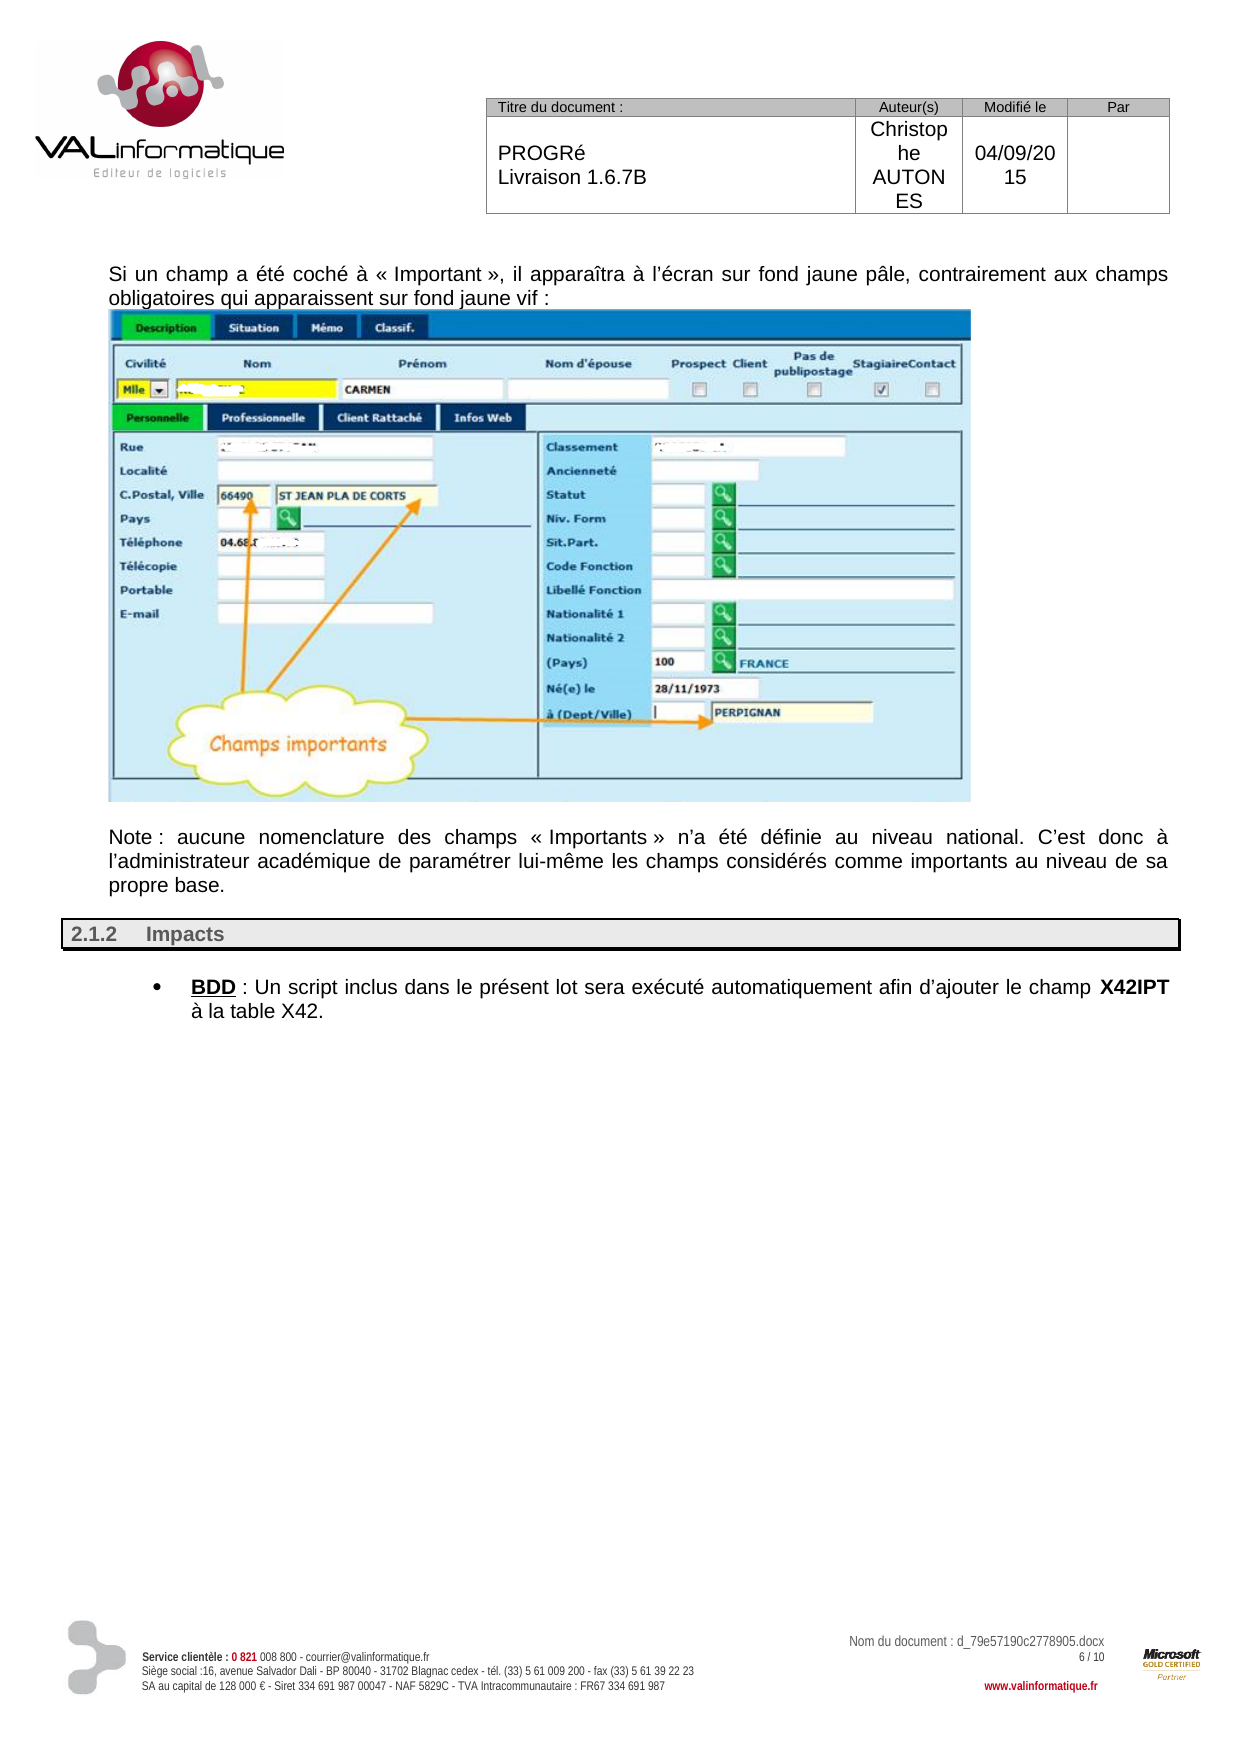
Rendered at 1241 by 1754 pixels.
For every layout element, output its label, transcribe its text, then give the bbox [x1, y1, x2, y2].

text Si un champ a été coché à « Important », il apparaîtra à l’écran sur fond jaune pâle, contrairement aux champs obligatoires qui apparaissent sur fond jaune vif : [108, 261, 1169, 309]
picture [61, 1619, 128, 1697]
text Note : aucune nomenclature des champs « Importants » n’a été définie au niveau national. C’est donc à l’administrateur académique de paramétrer lui-même les champs considérés comme importants au niveau de sa propre base. [108, 825, 1169, 897]
picture [108, 309, 977, 802]
picture [35, 41, 284, 179]
subtitle Impacts [63, 920, 1178, 947]
picture [1143, 1649, 1202, 1680]
list BDD : Un script inclus dans le présent lot sera exécuté automatiquement afin d’ajouter le champ X42IPT à la table X42. [153, 974, 1169, 1023]
